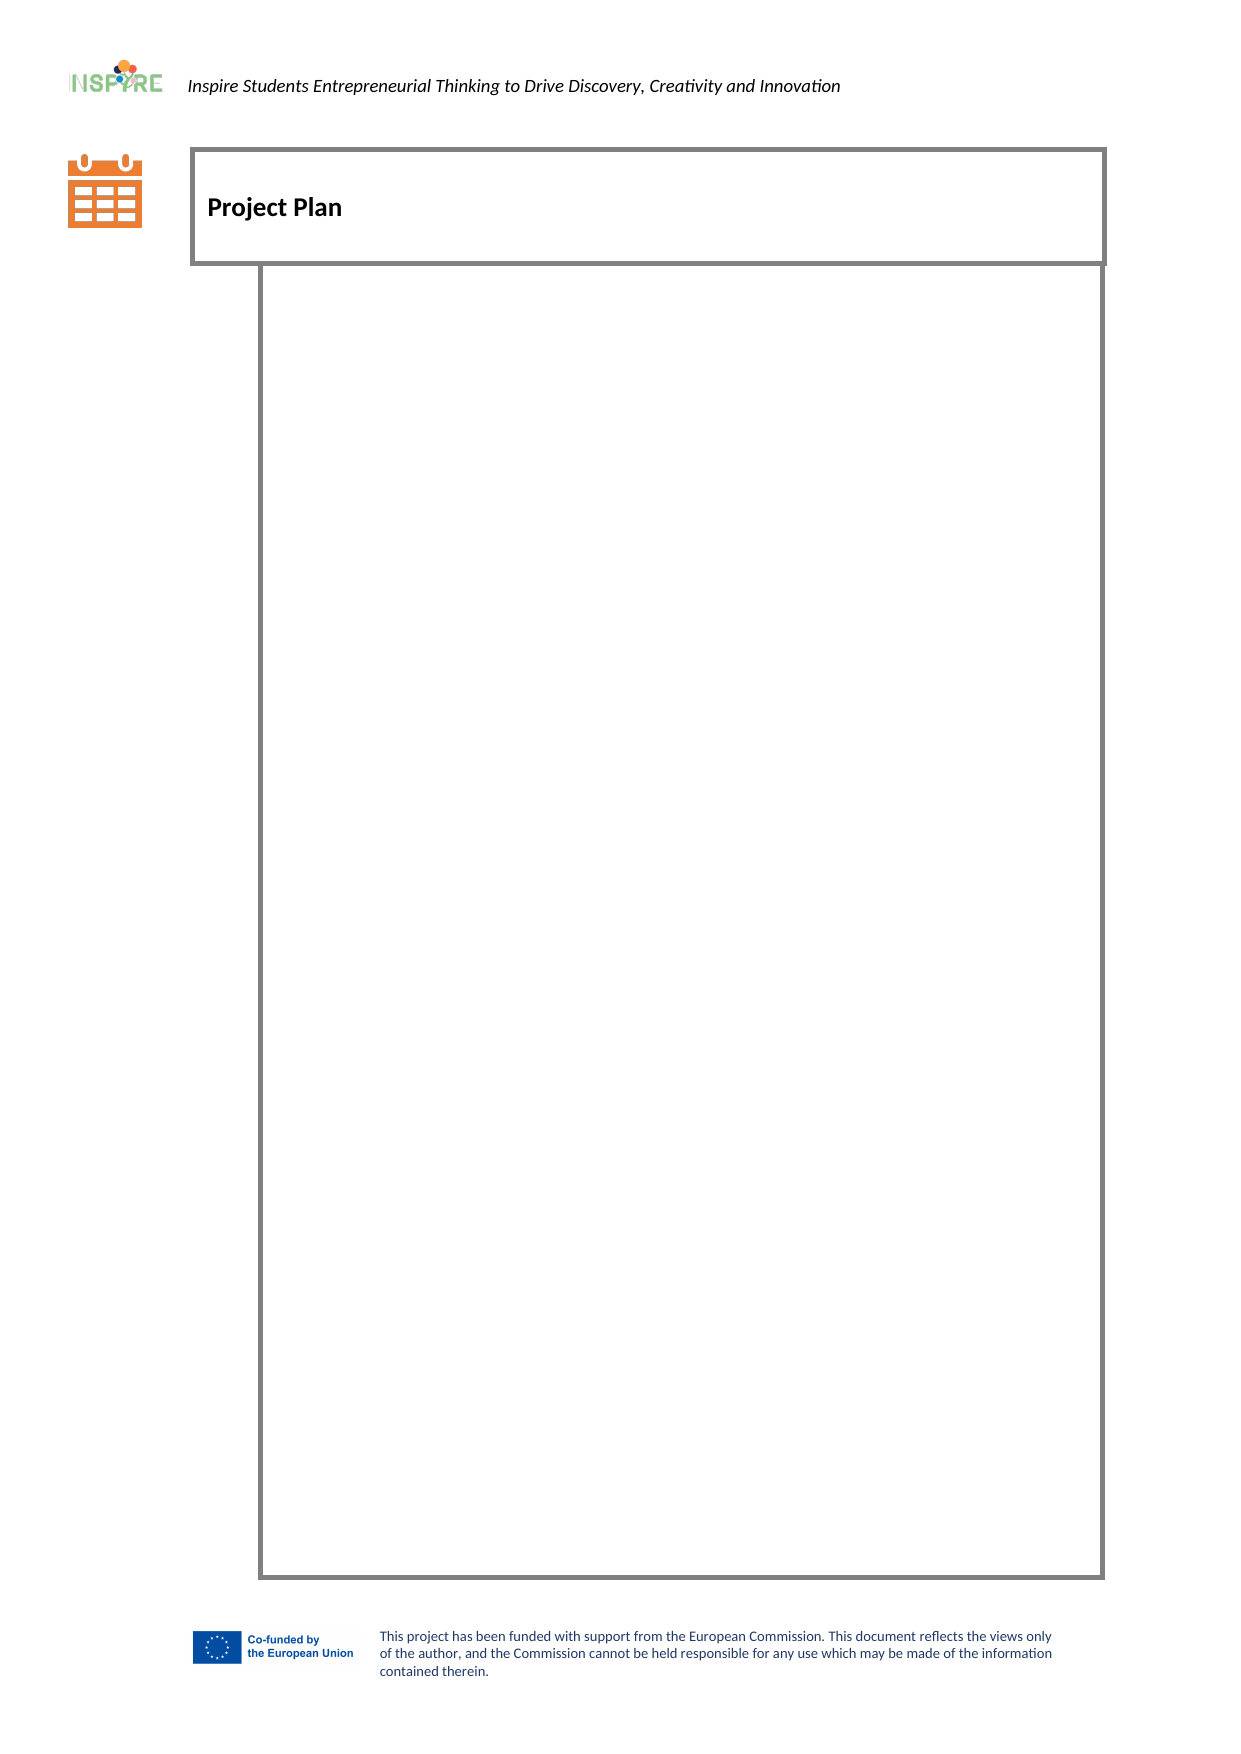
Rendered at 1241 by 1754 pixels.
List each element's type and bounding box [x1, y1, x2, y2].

picture [64, 54, 168, 104]
picture [187, 1629, 362, 1666]
picture [53, 140, 157, 243]
